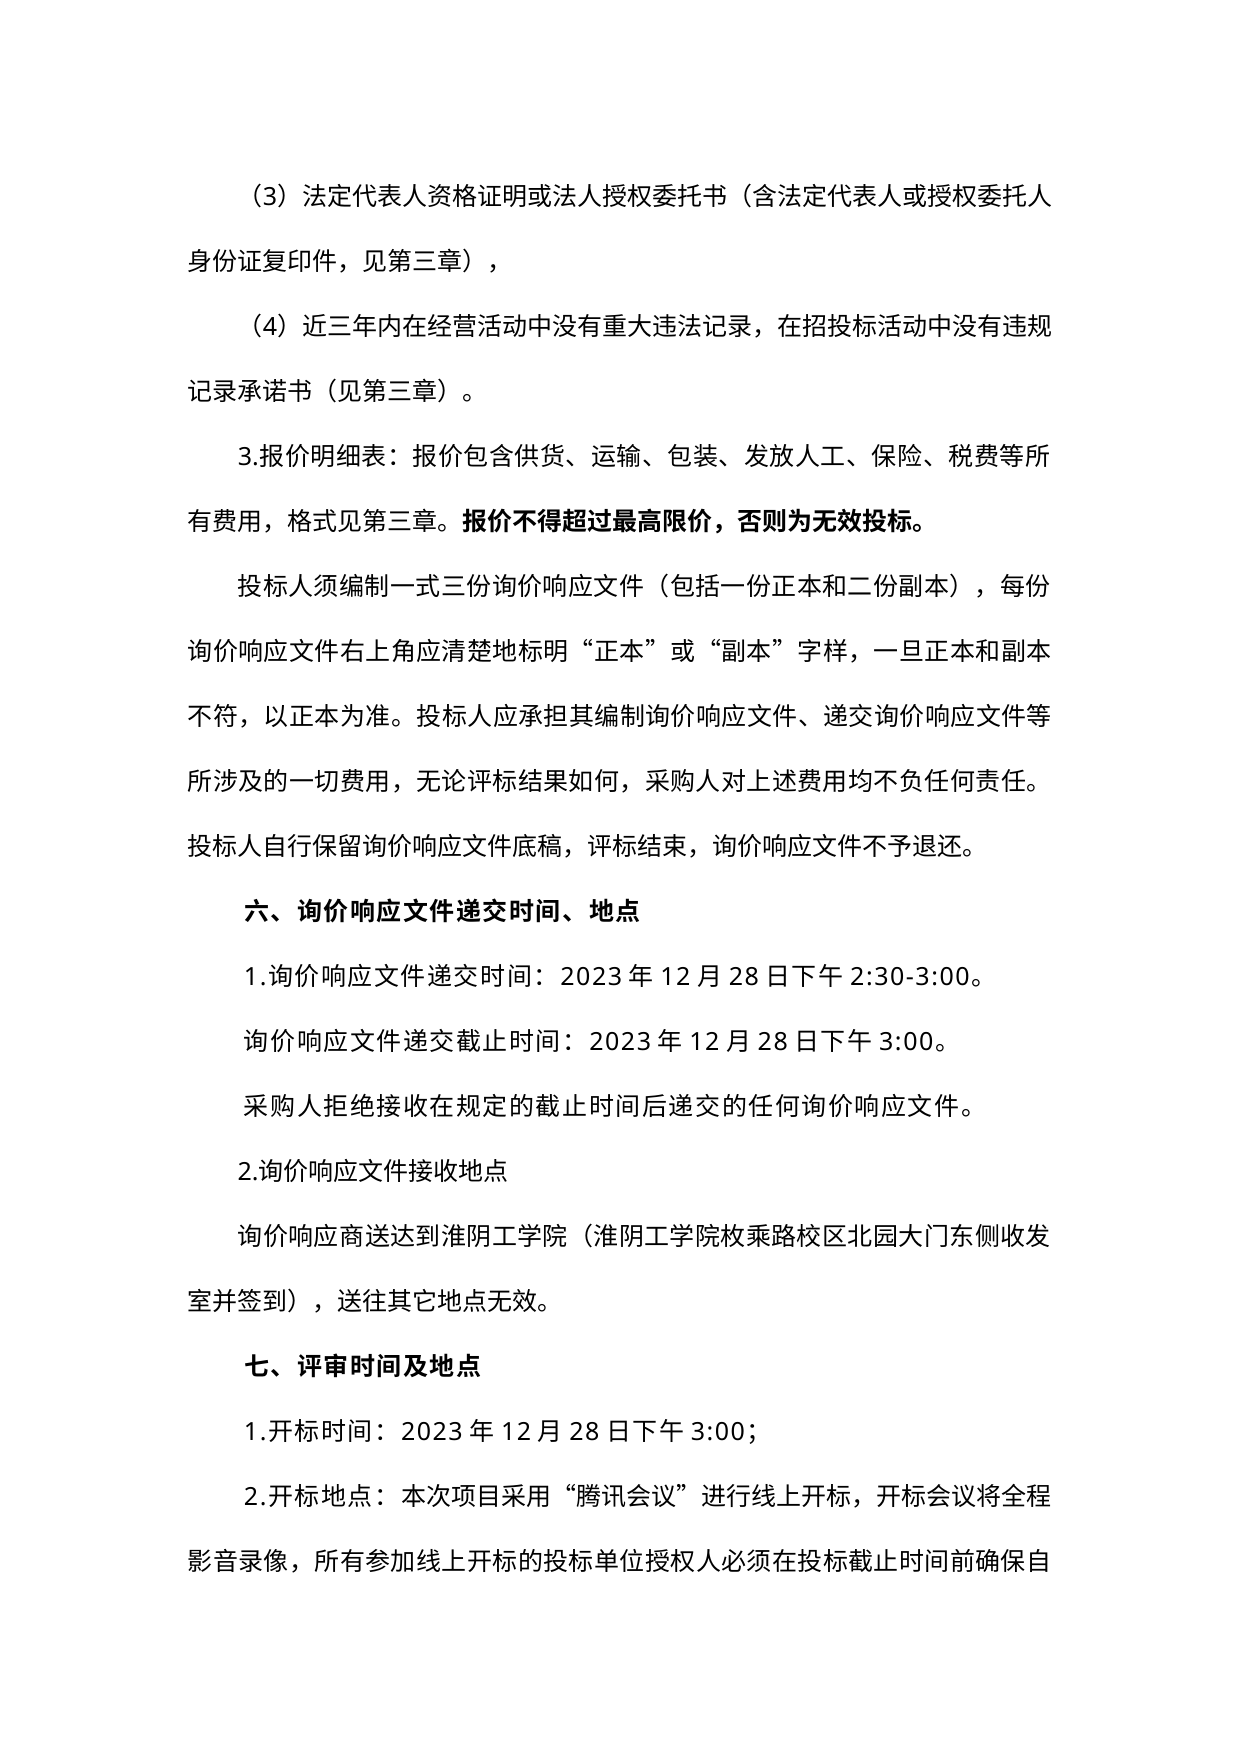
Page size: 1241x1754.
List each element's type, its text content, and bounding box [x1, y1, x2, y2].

text 询价响应商送达到淮阴工学院（淮阴工学院枚乘路校区北园大门东侧收发室并签到），送往其它地点无效。 [187, 1202, 1053, 1332]
text 采购人拒绝接收在规定的截止时间后递交的任何询价响应文件。 [187, 1072, 1053, 1137]
text 七、评审时间及地点 [187, 1332, 1053, 1397]
text 2.询价响应文件接收地点 [187, 1137, 1053, 1202]
text 投标人须编制一式三份询价响应文件（包括一份正本和二份副本），每份询价响应文件右上角应清楚地标明“正本”或“副本”字样，一旦正本和副本不符，以正本为准。投标人应承担其编制询价响应文件、递交询价响应文件等所涉及的一切费用，无论评标结果如何，采购人对上述费用均不负任何责任。投标人自行保留询价响应文件底稿，评标结束，询价响应文件不予退还。 [187, 552, 1053, 877]
text 六、询价响应文件递交时间、地点 [187, 877, 1053, 942]
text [187, 1462, 1053, 1592]
text 询价响应文件递交截止时间：2023年12月28日下午3:00。 [187, 1007, 1053, 1072]
text 3.报价明细表：报价包含供货、运输、包装、发放人工、保险、税费等所有费用，格式见第三章。报价不得超过最高限价，否则为无效投标。 [187, 422, 1053, 552]
text 1.询价响应文件递交时间：2023年12月28日下午2:30-3:00。 [187, 942, 1053, 1007]
text （3）法定代表人资格证明或法人授权委托书（含法定代表人或授权委托人身份证复印件，见第三章）， [187, 162, 1053, 292]
text 1.开标时间：2023年12月28日下午3:00； [187, 1397, 1053, 1462]
text （4）近三年内在经营活动中没有重大违法记录，在招投标活动中没有违规记录承诺书（见第三章）。 [187, 292, 1053, 422]
